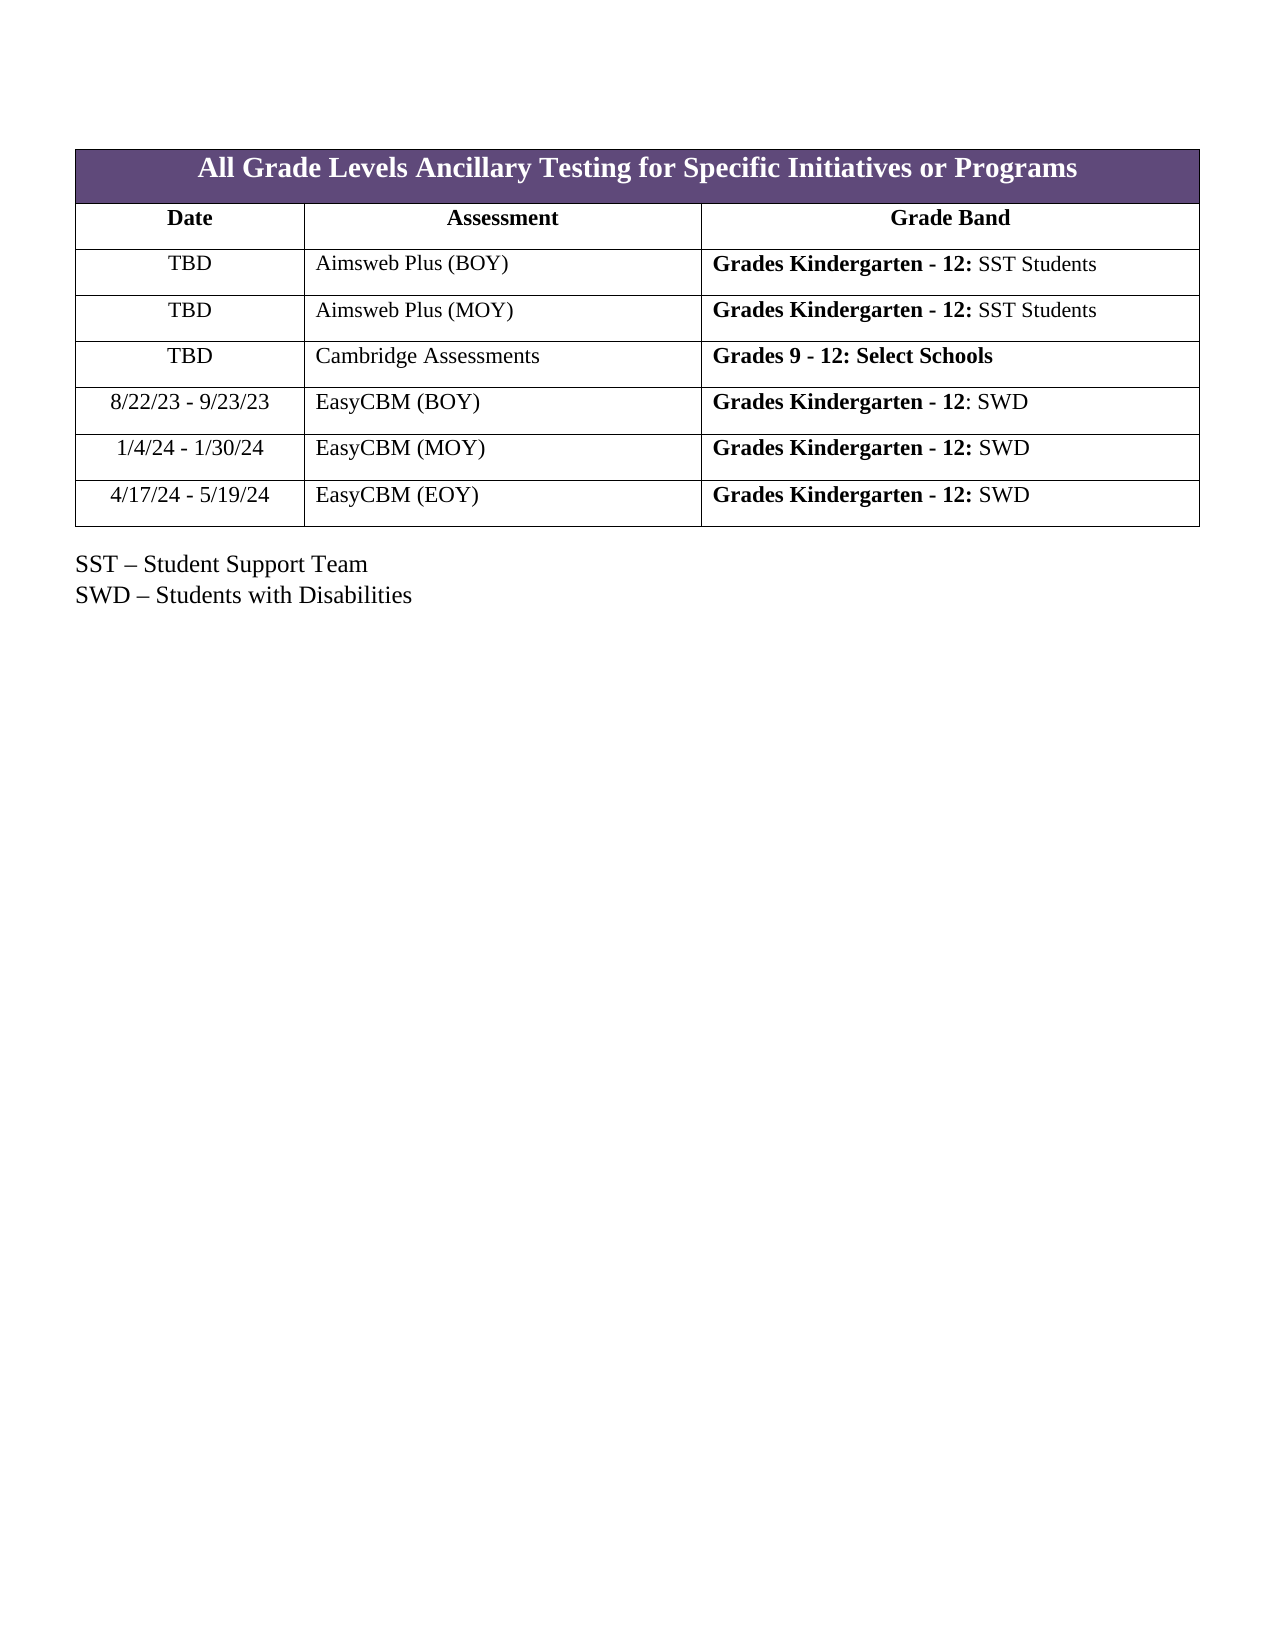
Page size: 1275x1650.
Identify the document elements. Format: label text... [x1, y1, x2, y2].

table_cell Grades Kindergarten - 12: SST Students [702, 296, 1199, 341]
table_cell Grades Kindergarten - 12: SWD [702, 435, 1199, 479]
table_cell 4/17/24 - 5/19/24 [76, 481, 304, 526]
table_cell Grades Kindergarten - 12: SWD [702, 388, 1199, 433]
table_cell Grades 9 - 12: Select Schools [702, 342, 1199, 387]
table_cell TBD [76, 250, 304, 295]
table_cell 1/4/24 - 1/30/24 [76, 435, 304, 479]
table_cell Grade Band [702, 204, 1199, 249]
table_cell EasyCBM (EOY) [305, 481, 701, 526]
table_cell EasyCBM (BOY) [305, 388, 701, 433]
table_header All Grade Levels Ancillary Testing for Specific Initiatives or Programs [76, 150, 1199, 203]
text SST – Student Support Team [75, 549, 1200, 577]
text SWD – Students with Disabilities [75, 580, 1200, 608]
table_cell Aimsweb Plus (MOY) [305, 296, 701, 341]
table_cell TBD [76, 296, 304, 341]
table_cell Cambridge Assessments [305, 342, 701, 387]
table_cell EasyCBM (MOY) [305, 435, 701, 479]
table_cell Grades Kindergarten - 12: SST Students [702, 250, 1199, 295]
table_cell TBD [76, 342, 304, 387]
table_cell Assessment [305, 204, 701, 249]
table_cell Grades Kindergarten - 12: SWD [702, 481, 1199, 526]
table_cell Date [76, 204, 304, 249]
table_cell 8/22/23 - 9/23/23 [76, 388, 304, 433]
table_cell Aimsweb Plus (BOY) [305, 250, 701, 295]
